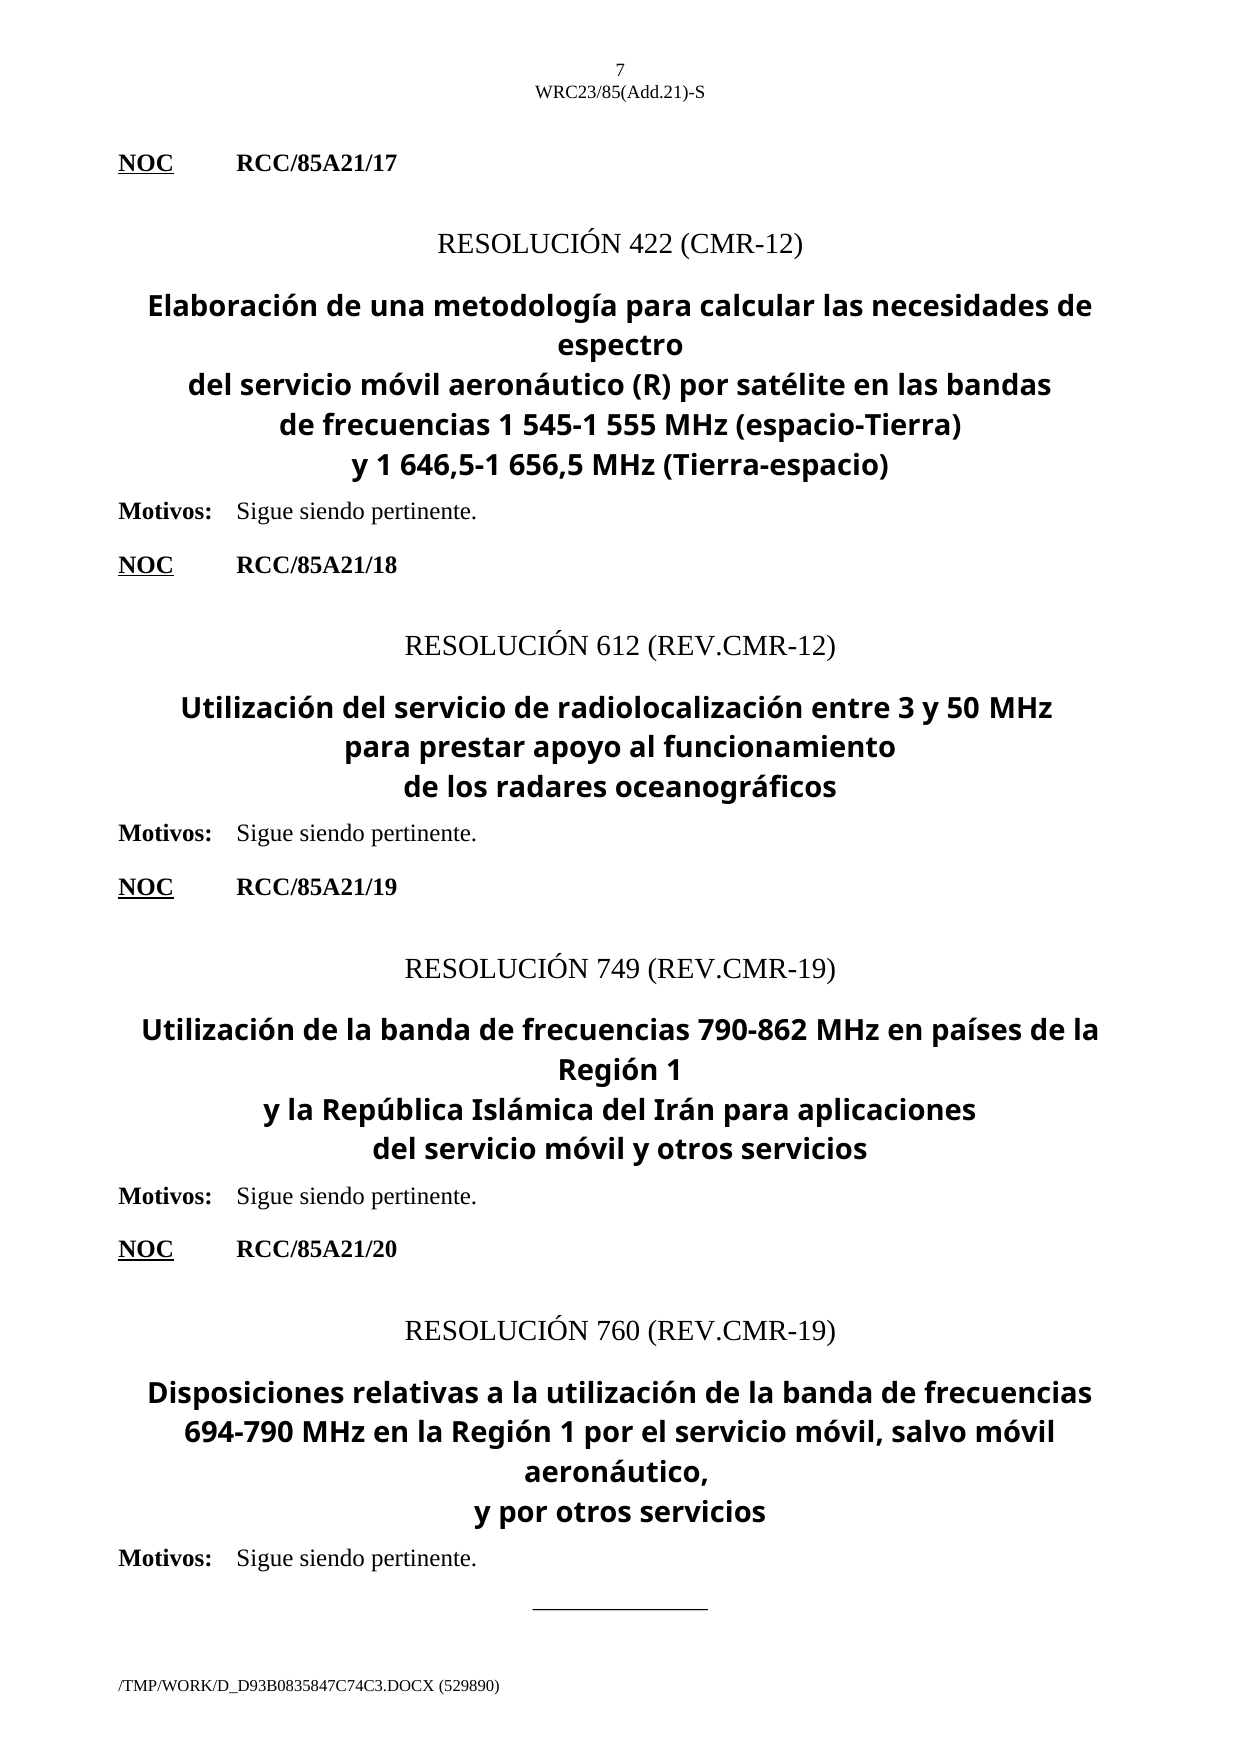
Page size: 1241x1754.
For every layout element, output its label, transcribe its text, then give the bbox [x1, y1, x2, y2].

title Disposiciones relativas a la utilización de la banda de frecuencias 694-790 MHz en la Región 1 por el servicio móvil, salvo móvil aeronáutico, y por otros servicios [118, 1372, 1122, 1531]
title Elaboración de una metodología para calcular las necesidades de espectro del servicio móvil aeronáutico (R) por satélite en las bandas de frecuencias 1 545-1 555 MHz (espacio-Tierra) y 1 646,5-1 656,5 MHz (Tierra-espacio) [118, 285, 1122, 483]
text Motivos: Sigue siendo pertinente. [118, 496, 1122, 525]
text NOC RCC/85A21/18 [118, 550, 1122, 578]
text NOC RCC/85A21/17 [118, 148, 1122, 176]
title Utilización de la banda de frecuencias 790-862 MHz en países de la Región 1 y la República Islámica del Irán para aplicaciones del servicio móvil y otros servicios [118, 1009, 1122, 1168]
text Motivos: Sigue siendo pertinente. [118, 818, 1122, 847]
text ______________ [118, 1584, 1122, 1613]
text RESOLUCIÓN 612 (REV.CMR-12) [118, 628, 1122, 662]
text RESOLUCIÓN 422 (CMR-12) [118, 226, 1122, 260]
text RESOLUCIÓN 749 (REV.CMR-19) [118, 951, 1122, 984]
text Motivos: Sigue siendo pertinente. [118, 1181, 1122, 1209]
text NOC RCC/85A21/19 [118, 872, 1122, 901]
text NOC RCC/85A21/20 [118, 1234, 1122, 1263]
text Motivos: Sigue siendo pertinente. [118, 1543, 1122, 1572]
title Utilización del servicio de radiolocalización entre 3 y 50 MHz para prestar apoyo al funcionamiento de los radares oceanográficos [118, 687, 1122, 806]
text RESOLUCIÓN 760 (REV.CMR-19) [118, 1313, 1122, 1347]
